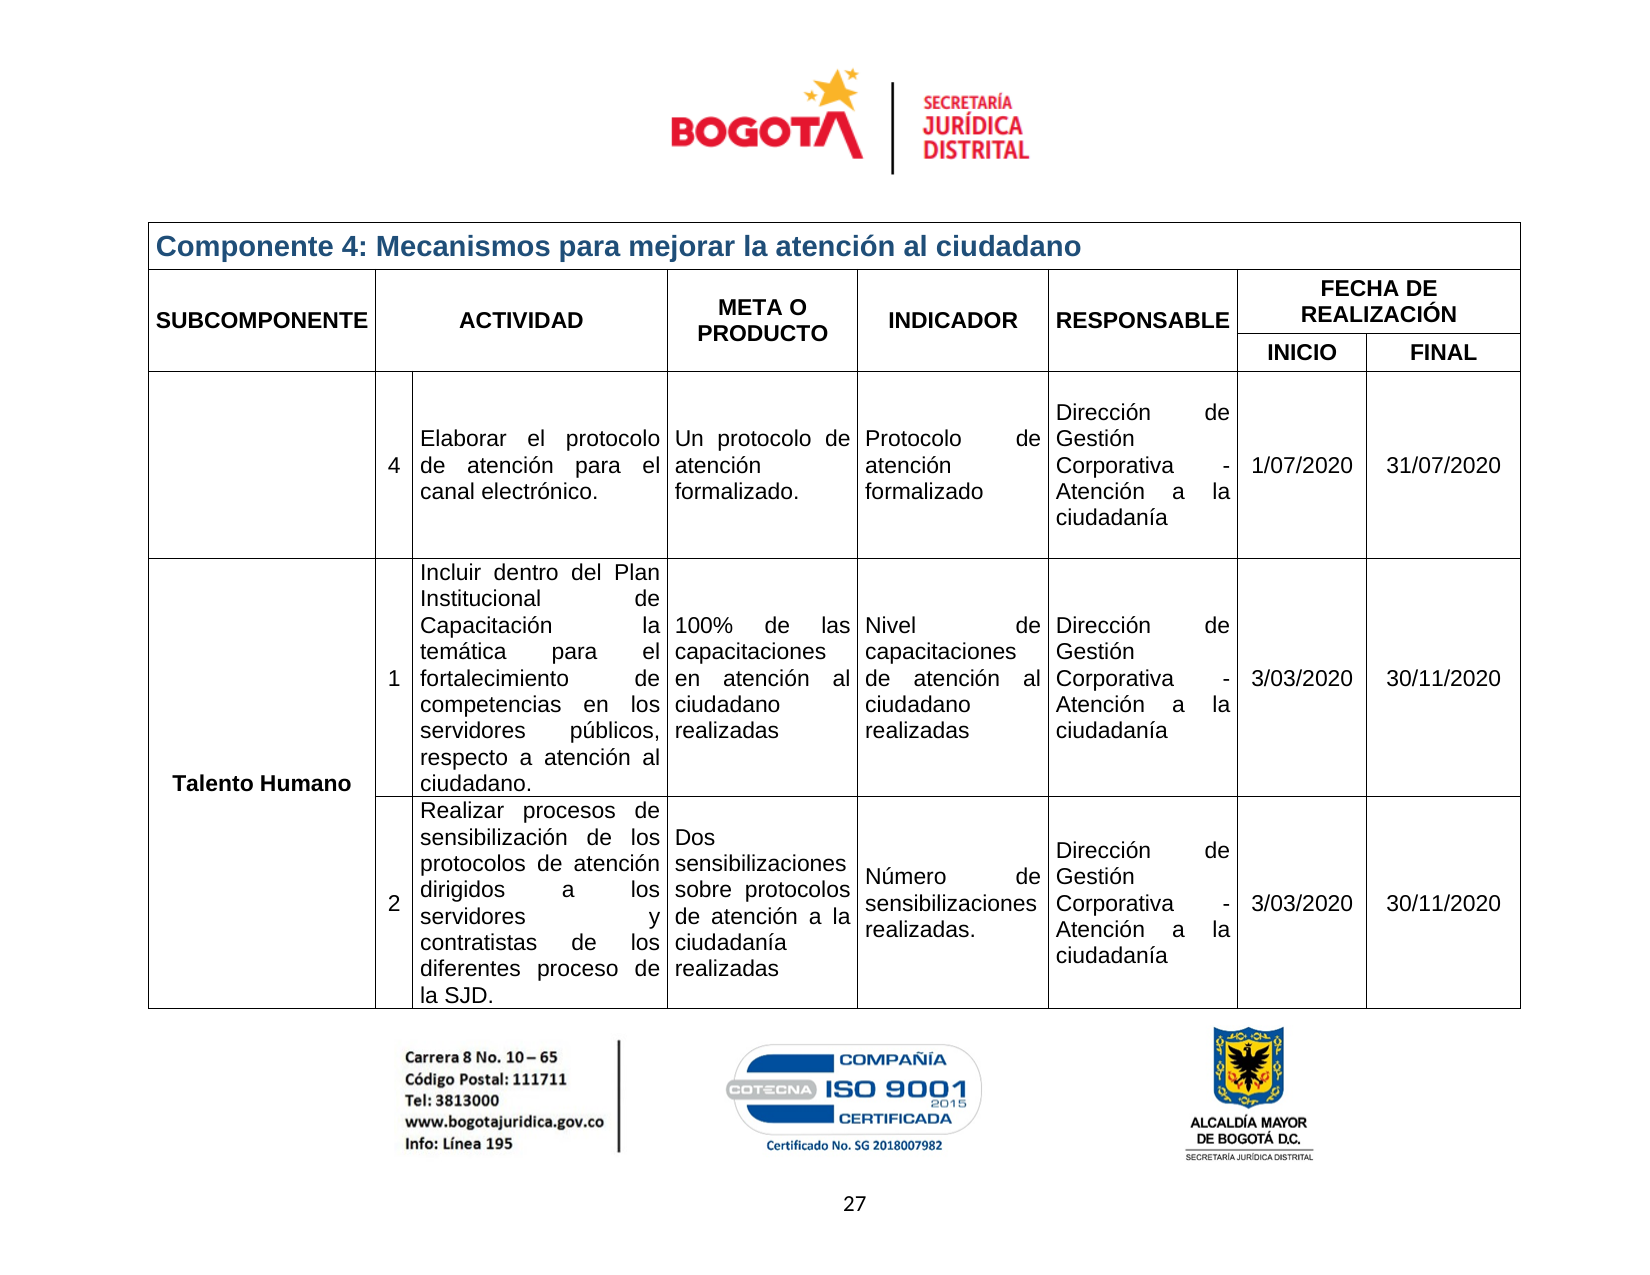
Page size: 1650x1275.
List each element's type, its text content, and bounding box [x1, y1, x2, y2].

table_cell 4 [376, 372, 412, 558]
table_cell Incluir dentro del Plan Institucional de Capacitación la temática para el fortalecimiento de competencias en los servidores públicos, respecto a atención al ciudadano. [413, 559, 667, 796]
table_cell Talento Humano [149, 559, 375, 1008]
table_cell Nivel de capacitaciones de atención al ciudadano realizadas [858, 559, 1048, 796]
table_cell Un protocolo de atención formalizado. [668, 372, 857, 558]
table_cell 31/07/2020 [1367, 372, 1520, 558]
picture [659, 59, 1050, 194]
table_cell 100% de las capacitaciones en atención al ciudadano realizadas [668, 559, 857, 796]
table_cell 3/03/2020 [1238, 797, 1366, 1008]
table_cell Número de sensibilizaciones realizadas. [858, 797, 1048, 1008]
table_cell META O PRODUCTO [668, 270, 857, 371]
table_cell RESPONSABLE [1049, 270, 1237, 371]
table_cell 3/03/2020 [1238, 559, 1366, 796]
table_cell Protocolo de atención formalizado [858, 372, 1048, 558]
table_cell 30/11/2020 [1367, 797, 1520, 1008]
table_header Componente 4: Mecanismos para mejorar la atención al ciudadano [149, 223, 1520, 269]
table_cell 2 [376, 797, 412, 1008]
table_cell Dirección de Gestión Corporativa - Atención a la ciudadanía [1049, 372, 1237, 558]
table_cell INDICADOR [858, 270, 1048, 371]
table_cell 30/11/2020 [1367, 559, 1520, 796]
table_cell 1 [376, 559, 412, 796]
table_cell 1/07/2020 [1238, 372, 1366, 558]
table_cell Realizar procesos de sensibilización de los protocolos de atención dirigidos a los servidores y contratistas de los diferentes proceso de la SJD. [413, 797, 667, 1008]
table_cell FECHA DE REALIZACIÓN [1238, 270, 1520, 333]
table_cell FINAL [1367, 334, 1520, 371]
table_cell ACTIVIDAD [376, 270, 667, 371]
table_cell INICIO [1238, 334, 1366, 371]
table_cell Dirección de Gestión Corporativa - Atención a la ciudadanía [1049, 559, 1237, 796]
table_cell Dirección de Gestión Corporativa - Atención a la ciudadanía [1049, 797, 1237, 1008]
picture [394, 1025, 1315, 1162]
table_cell Dos sensibilizaciones sobre protocolos de atención a la ciudadanía realizadas [668, 797, 857, 1008]
table_cell Elaborar el protocolo de atención para el canal electrónico. [413, 372, 667, 558]
table_cell SUBCOMPONENTE [149, 270, 375, 371]
